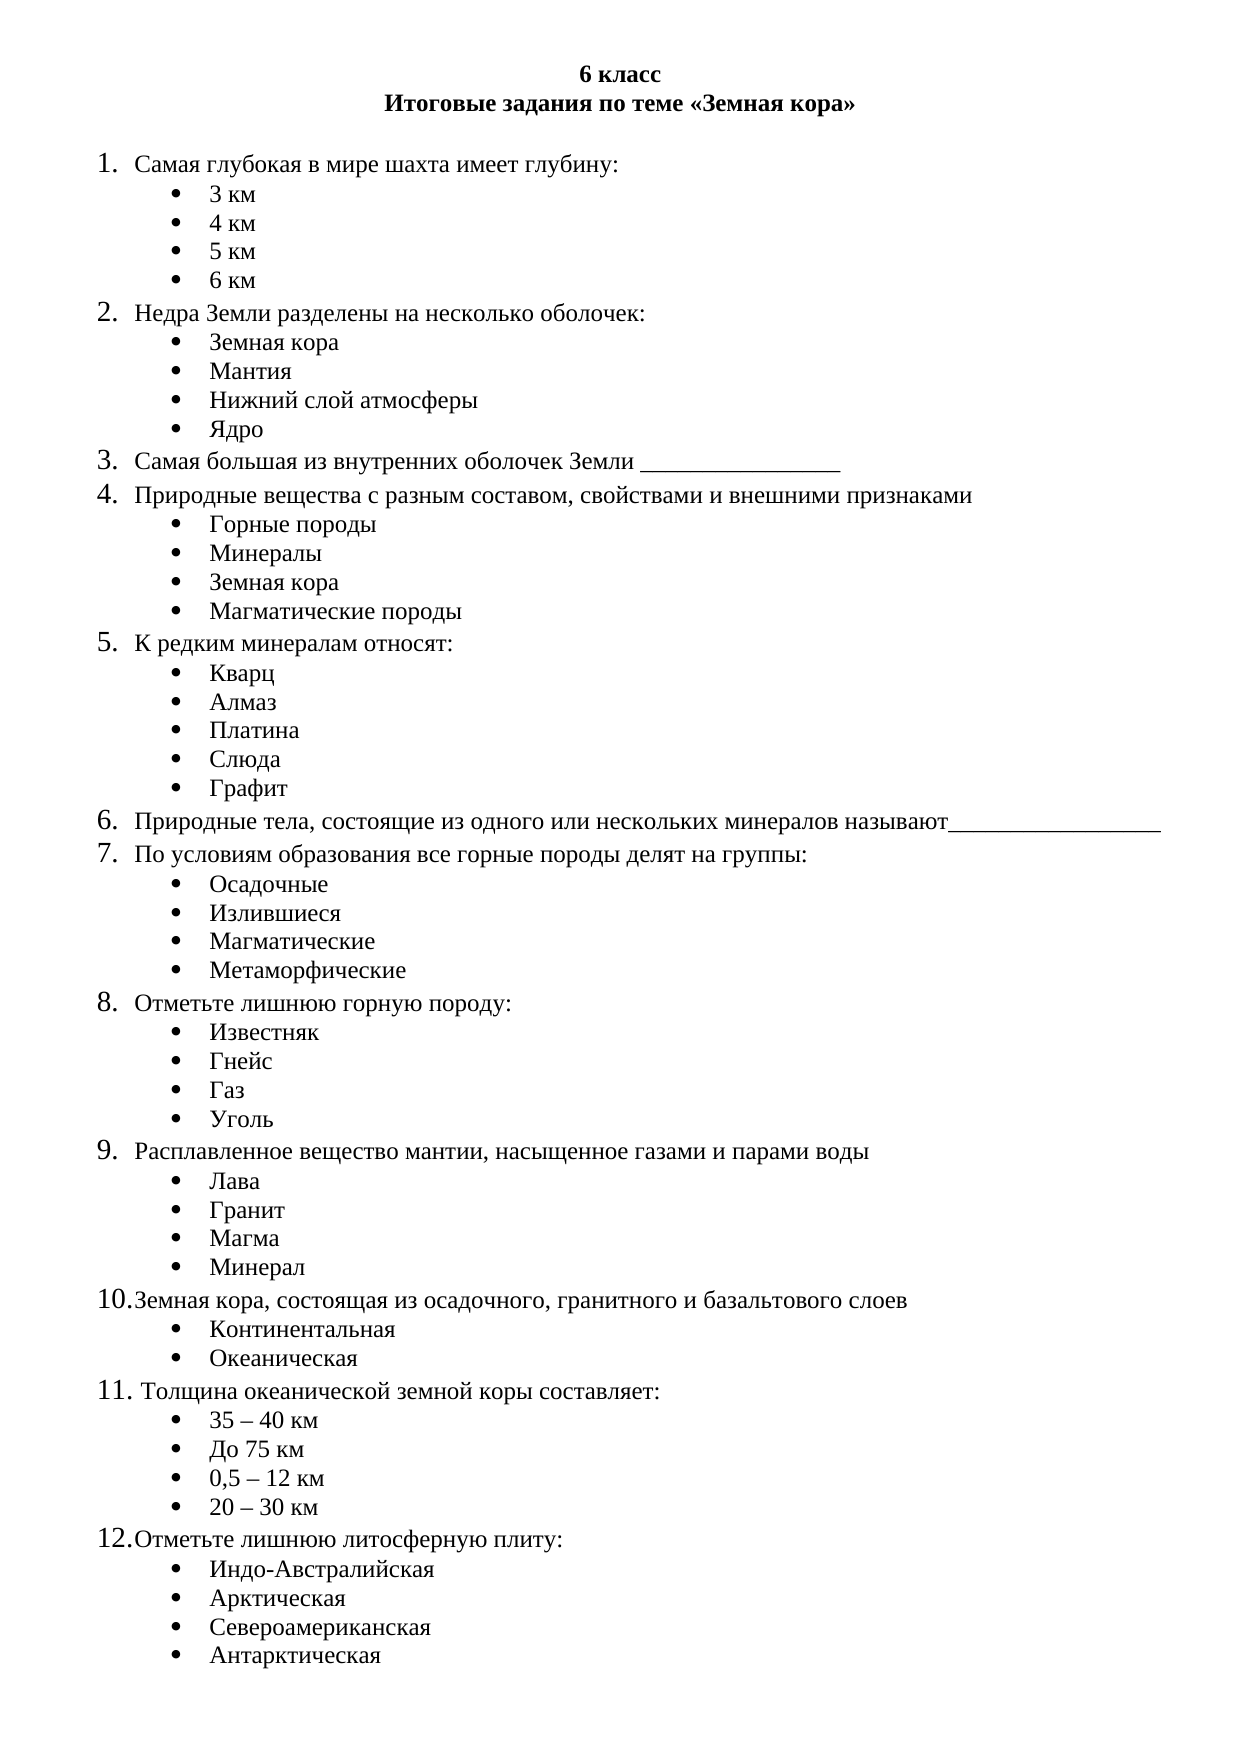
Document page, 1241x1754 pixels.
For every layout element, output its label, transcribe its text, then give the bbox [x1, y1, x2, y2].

list 3 км [172, 179, 1181, 208]
list Платина [172, 716, 1181, 744]
list Арктическая [172, 1583, 1181, 1612]
list 6 км [172, 265, 1181, 294]
list Кварц [172, 658, 1181, 687]
list По условиям образования все горные породы делят на группы: [97, 835, 1181, 869]
list Газ [172, 1075, 1181, 1104]
list Земная кора [172, 567, 1181, 596]
list Лава [172, 1166, 1181, 1195]
list Отметьте лишнюю горную породу: [97, 984, 1181, 1017]
list Недра Земли разделены на несколько оболочек: [97, 294, 1181, 327]
list Минералы [172, 538, 1181, 567]
list Гнейс [172, 1046, 1181, 1075]
list Североамериканская [172, 1612, 1181, 1640]
list Индо-Австралийская [172, 1554, 1181, 1583]
list Известняк [172, 1017, 1181, 1046]
list Океаническая [172, 1343, 1181, 1372]
list Земная кора [172, 327, 1181, 356]
list Отметьте лишнюю литосферную плиту: [97, 1521, 1181, 1554]
list Самая глубокая в мире шахта имеет глубину: [97, 145, 1181, 179]
list 35 – 40 км [172, 1406, 1181, 1434]
list 0,5 – 12 км [172, 1463, 1181, 1492]
list Природные тела, состоящие из одного или нескольких минералов называют_________________ [97, 802, 1181, 835]
list 4 км [172, 208, 1181, 236]
list Земная кора, состоящая из осадочного, гранитного и базальтового слоев [97, 1281, 1181, 1314]
list Уголь [172, 1104, 1181, 1132]
list Алмаз [172, 687, 1181, 716]
list Континентальная [172, 1314, 1181, 1343]
list Горные породы [172, 509, 1181, 538]
list Самая большая из внутренних оболочек Земли ________________ [97, 442, 1181, 476]
list Осадочные [172, 869, 1181, 898]
text 6 класс [59, 59, 1181, 88]
list Метаморфические [172, 955, 1181, 984]
list Мантия [172, 356, 1181, 385]
list До 75 км [172, 1434, 1181, 1463]
list Излившиеся [172, 898, 1181, 926]
list Магматические [172, 926, 1181, 955]
list Графит [172, 773, 1181, 802]
list Толщина океанической земной коры составляет: [97, 1372, 1181, 1406]
list Расплавленное вещество мантии, насыщенное газами и парами воды [97, 1132, 1181, 1166]
list Магма [172, 1223, 1181, 1252]
list 20 – 30 км [172, 1492, 1181, 1521]
list Ядро [172, 414, 1181, 442]
list Слюда [172, 744, 1181, 773]
list К редким минералам относят: [97, 624, 1181, 658]
list Минерал [172, 1252, 1181, 1281]
text Итоговые задания по теме «Земная кора» [59, 88, 1181, 117]
list 5 км [172, 236, 1181, 265]
list Антарктическая [172, 1640, 1181, 1669]
list Природные вещества с разным составом, свойствами и внешними признаками [97, 476, 1181, 509]
list Гранит [172, 1195, 1181, 1223]
list Нижний слой атмосферы [172, 385, 1181, 414]
list Магматические породы [172, 596, 1181, 624]
